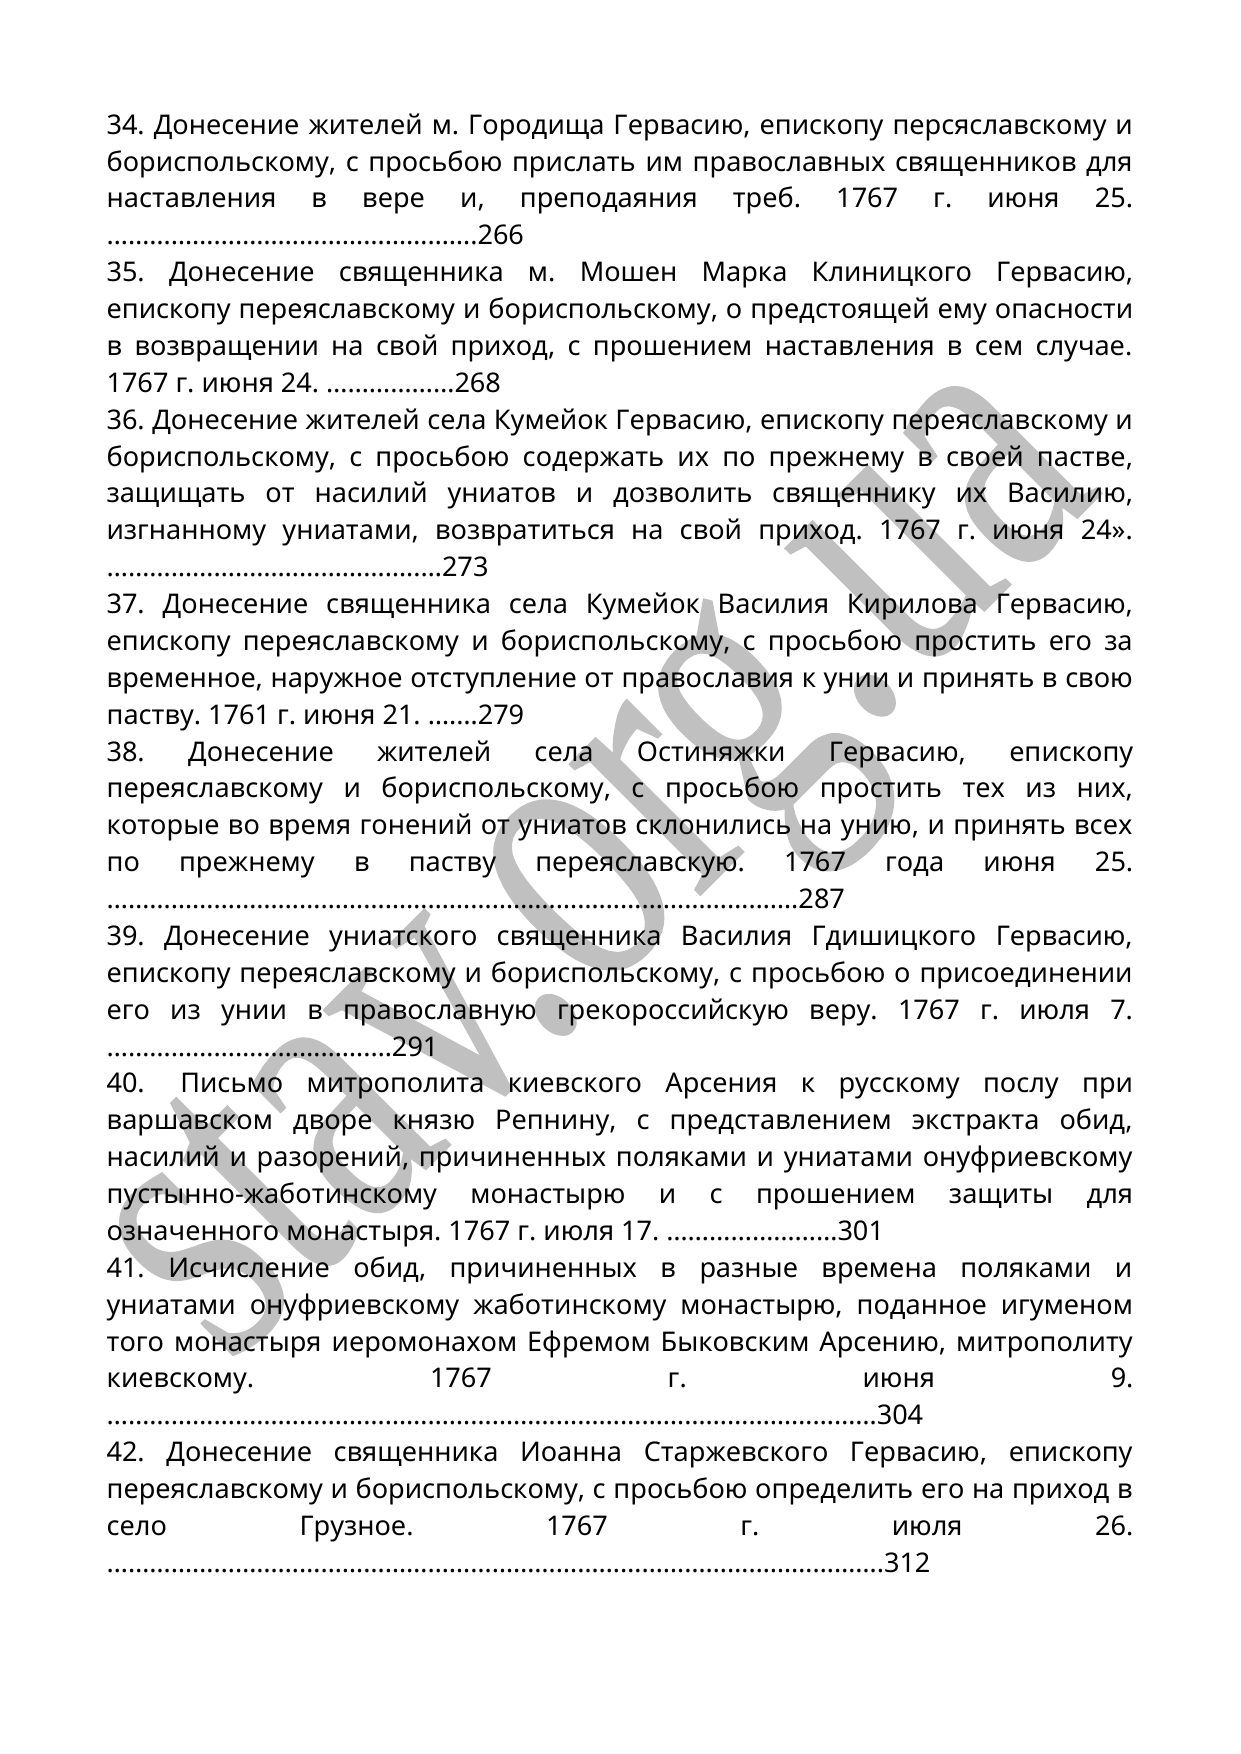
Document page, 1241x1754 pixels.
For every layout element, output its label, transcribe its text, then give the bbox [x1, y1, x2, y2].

text 34. Донесение жителей м. Городища Гервасию, епископу персяславскому и бориспольскому, с просьбою прислать им православных священников для наставления в вере и, преподаяния треб. 1767 г. июня 25. …………………………………………….266 [106, 105, 1134, 253]
text 37. Донесение священника села Кумейок Василия Кирилова Гервасию, епископу переяславскому и бориспольскому, с просьбою простить его за временное, наружное отступление от православия к унии и принять в свою паству. 1761 г. июня 21. ….…279 [106, 584, 1134, 732]
text 35. Донесение священника м. Мошен Марка Клиницкого Гервасию, епископу переяславскому и бориспольскому, о предстоящей ему опасности в возвращении на свой приход, с прошением наставления в сем случае. 1767 г. июня 24. ………………268 [106, 253, 1134, 400]
text 42. Донесение священника Иоанна Старжевского Гервасию, епископу переяславскому и бориспольскому, с просьбою определить его на приход в село Грузное. 1767 г. июля 26. ……………………………………………………………………………………………….312 [106, 1433, 1134, 1580]
text 40. Письмо митрополита киевского Арсения к русскому послу при варшавском дворе князю Репнину, с представлением экстракта обид, насилий и разорений, причиненных поляками и униатами онуфриевскому пустынно-жаботинскому монастырю и с прошением защиты для означенного монастыря. 1767 г. июля 17. ……………………301 [106, 1064, 1134, 1248]
text 41. Исчисление обид, причиненных в разные времена поляками и униатами онуфриевскому жаботинскому монастырю, поданное игуменом того монастыря иеромонахом Ефремом Быковским Арсению, митрополиту киевскому. 1767 г. июня 9. ………………………………………………………………………………………………304 [106, 1248, 1134, 1433]
text 38. Донесение жителей села Остиняжки Гервасию, епископу переяславскому и бориспольскому, с просьбою простить тех из них, которые во время гонений от униатов склонились на унию, и принять всех по прежнему в паству переяславскую. 1767 года июня 25. …………………………………………………………………………………….287 [106, 732, 1134, 916]
text 39. Донесение униатского священника Василия Гдишицкого Гервасию, епископу переяславскому и бориспольскому, с просьбою о присоединении его из унии в православную грекороссийскую веру. 1767 г. июля 7. ……………………………….…291 [106, 916, 1134, 1064]
text 36. Донесение жителей села Кумейок Гервасию, епископу переяславскому и бориспольскому, с просьбою содержать их по прежнему в своей пастве, защищать от насилий униатов и дозволить священнику их Василию, изгнанному униатами, возвратиться на свой приход. 1767 г. июня 24». ……………………………………..…273 [106, 400, 1134, 584]
